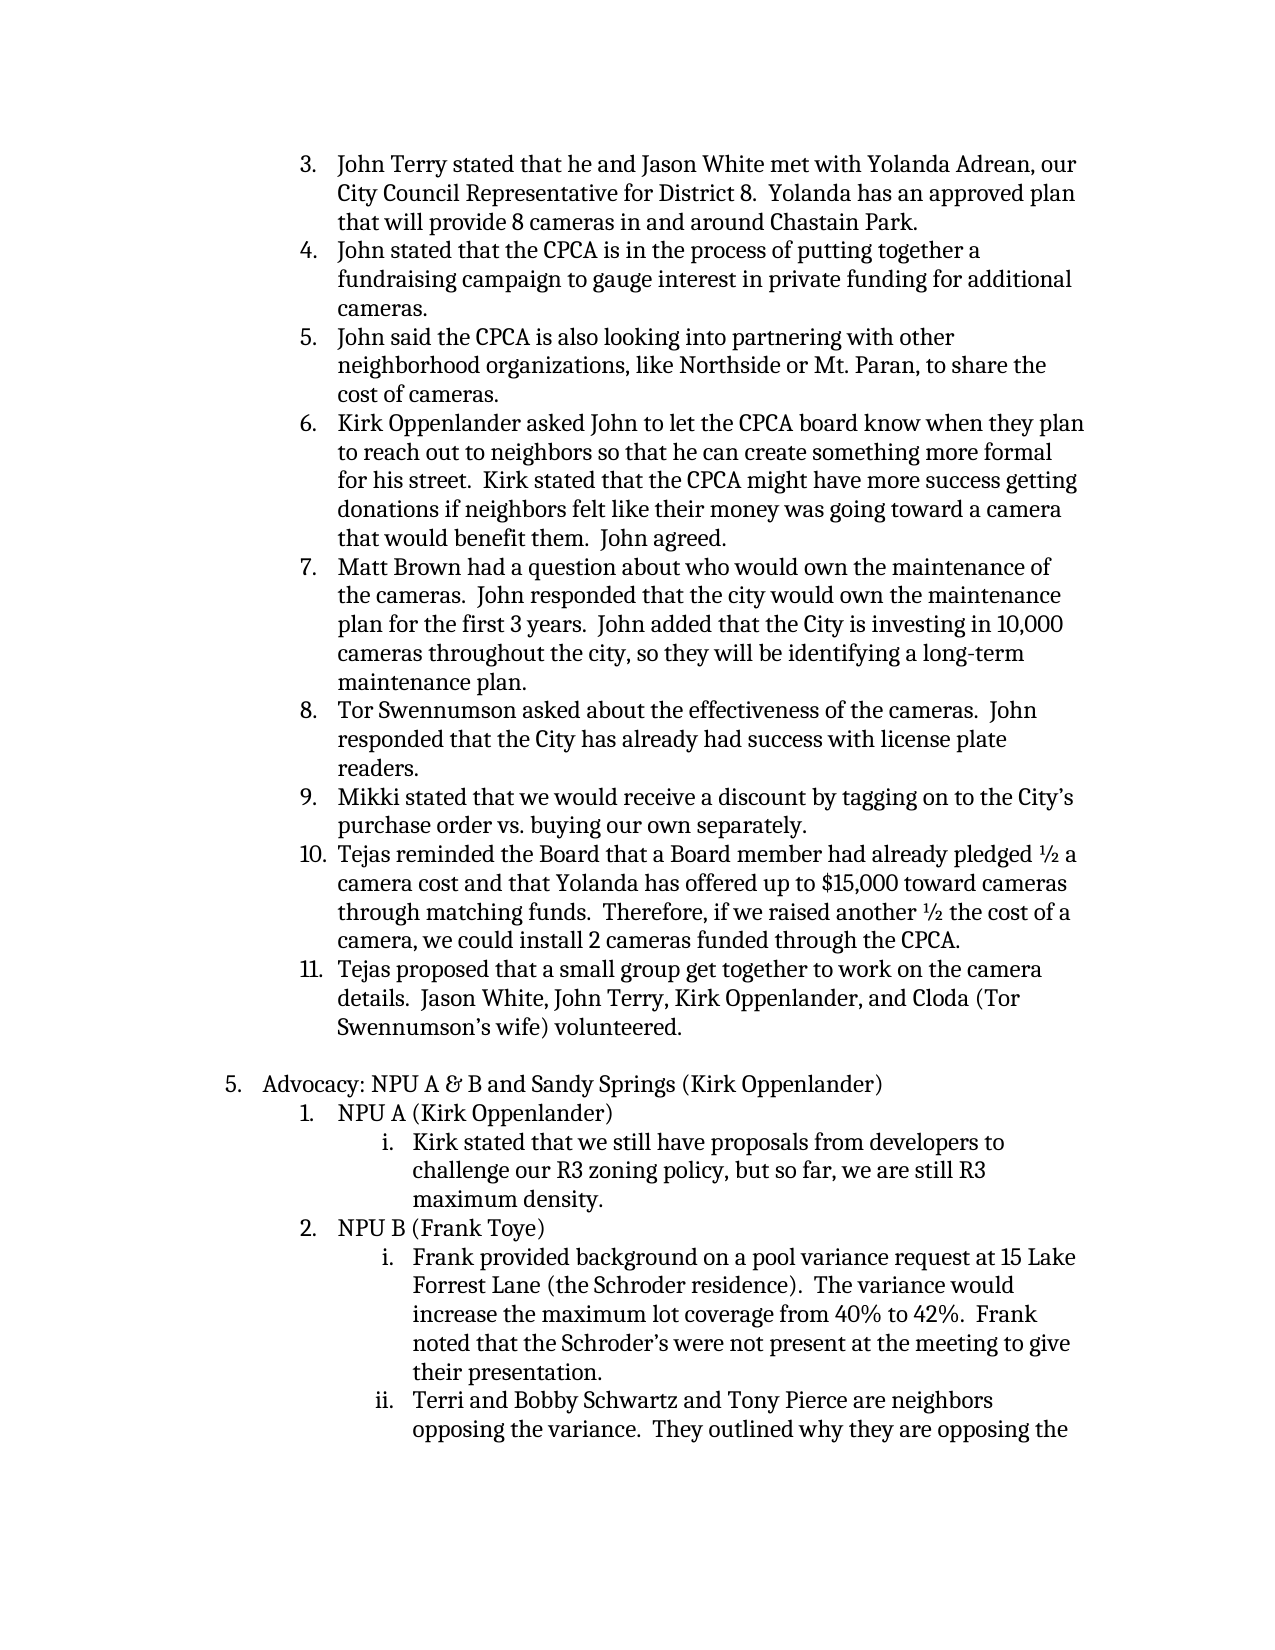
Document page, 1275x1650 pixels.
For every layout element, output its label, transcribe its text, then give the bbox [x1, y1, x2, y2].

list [394, 1386, 1087, 1444]
list Tor Swennumson asked about the effectiveness of the cameras. John responded that the City has already had success with license plate readers. [300, 696, 1087, 782]
list Tejas proposed that a small group get together to work on the camera details. Jason White, John Terry, Kirk Oppenlander, and Cloda (Tor Swennumson’s wife) volunteered. [300, 955, 1087, 1041]
list Kirk stated that we still have proposals from developers to challenge our R3 zoning policy, but so far, we are still R3 maximum density. [394, 1127, 1087, 1214]
list Advocacy: NPU A & B and Sandy Springs (Kirk Oppenlander) [225, 1070, 1087, 1099]
list NPU A (Kirk Oppenlander) [300, 1099, 1087, 1127]
list Tejas reminded the Board that a Board member had already pledged ½ a camera cost and that Yolanda has offered up to $15,000 toward cameras through matching funds. Therefore, if we raised another ½ the cost of a camera, we could install 2 cameras funded through the CPCA. [300, 840, 1087, 955]
list Kirk Oppenlander asked John to let the CPCA board know when they plan to reach out to neighbors so that he can create something more formal for his street. Kirk stated that the CPCA might have more success getting donations if neighbors felt like their money was going toward a camera that would benefit them. John agreed. [300, 409, 1087, 552]
list NPU B (Frank Toye) [300, 1214, 1087, 1242]
list Frank provided background on a pool variance request at 15 Lake Forrest Lane (the Schroder residence). The variance would increase the maximum lot coverage from 40% to 42%. Frank noted that the Schroder’s were not present at the meeting to give their presentation. [394, 1242, 1087, 1386]
list John said the CPCA is also looking into partnering with other neighborhood organizations, like Northside or Mt. Paran, to share the cost of cameras. [300, 322, 1087, 409]
list Mikki stated that we would receive a discount by tagging on to the City’s purchase order vs. buying our own separately. [300, 782, 1087, 840]
list John Terry stated that he and Jason White met with Yolanda Adrean, our City Council Representative for District 8. Yolanda has an approved plan that will provide 8 cameras in and around Chastain Park. [300, 150, 1087, 236]
list John stated that the CPCA is in the process of putting together a fundraising campaign to gauge interest in private funding for additional cameras. [300, 236, 1087, 322]
list Matt Brown had a question about who would own the maintenance of the cameras. John responded that the city would own the maintenance plan for the first 3 years. John added that the City is investing in 10,000 cameras throughout the city, so they will be identifying a long-term maintenance plan. [300, 552, 1087, 696]
